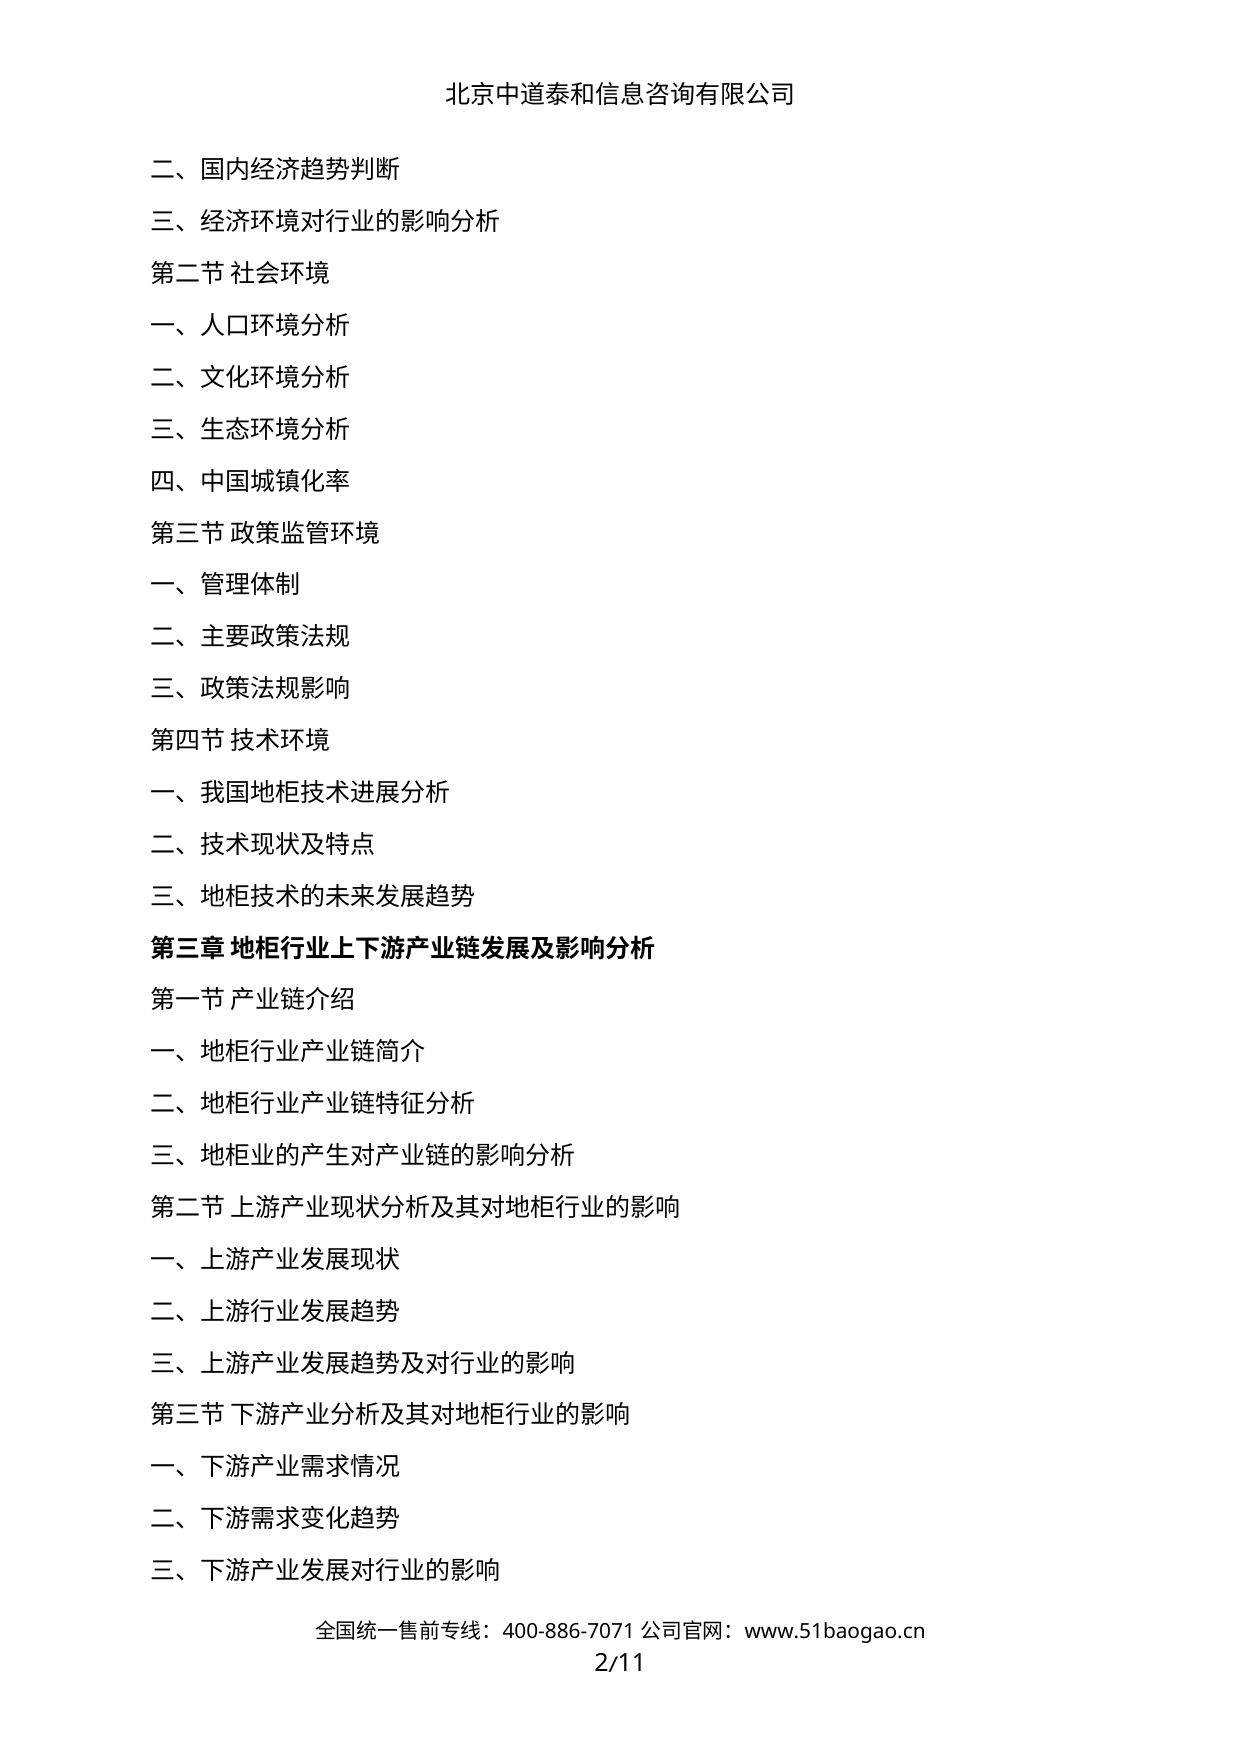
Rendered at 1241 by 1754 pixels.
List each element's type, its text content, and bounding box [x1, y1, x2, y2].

text 第二节 上游产业现状分析及其对地柜行业的影响 [150, 1187, 1090, 1224]
text 第三节 下游产业分析及其对地柜行业的影响 [150, 1395, 1090, 1431]
text 一、人口环境分析 [150, 306, 1090, 342]
text 一、下游产业需求情况 [150, 1447, 1090, 1483]
text 二、地柜行业产业链特征分析 [150, 1084, 1090, 1120]
text 三、地柜业的产生对产业链的影响分析 [150, 1136, 1090, 1172]
text 第三章 地柜行业上下游产业链发展及影响分析 [150, 928, 1090, 964]
text 二、国内经济趋势判断 [150, 150, 1090, 186]
text 一、地柜行业产业链简介 [150, 1032, 1090, 1068]
text 第四节 技术环境 [150, 721, 1090, 757]
text 二、上游行业发展趋势 [150, 1291, 1090, 1327]
text 三、政策法规影响 [150, 669, 1090, 705]
text 一、管理体制 [150, 565, 1090, 601]
text 第三节 政策监管环境 [150, 513, 1090, 549]
text 第二节 社会环境 [150, 254, 1090, 290]
text 二、下游需求变化趋势 [150, 1499, 1090, 1535]
text 三、上游产业发展趋势及对行业的影响 [150, 1343, 1090, 1379]
text 一、上游产业发展现状 [150, 1239, 1090, 1276]
text 三、下游产业发展对行业的影响 [150, 1551, 1090, 1587]
text 二、文化环境分析 [150, 357, 1090, 394]
text 三、经济环境对行业的影响分析 [150, 202, 1090, 238]
text 一、我国地柜技术进展分析 [150, 772, 1090, 809]
text 第一节 产业链介绍 [150, 980, 1090, 1016]
text 二、技术现状及特点 [150, 824, 1090, 861]
text 二、主要政策法规 [150, 617, 1090, 653]
text 四、中国城镇化率 [150, 461, 1090, 497]
text 三、生态环境分析 [150, 409, 1090, 446]
text 三、地柜技术的未来发展趋势 [150, 876, 1090, 912]
